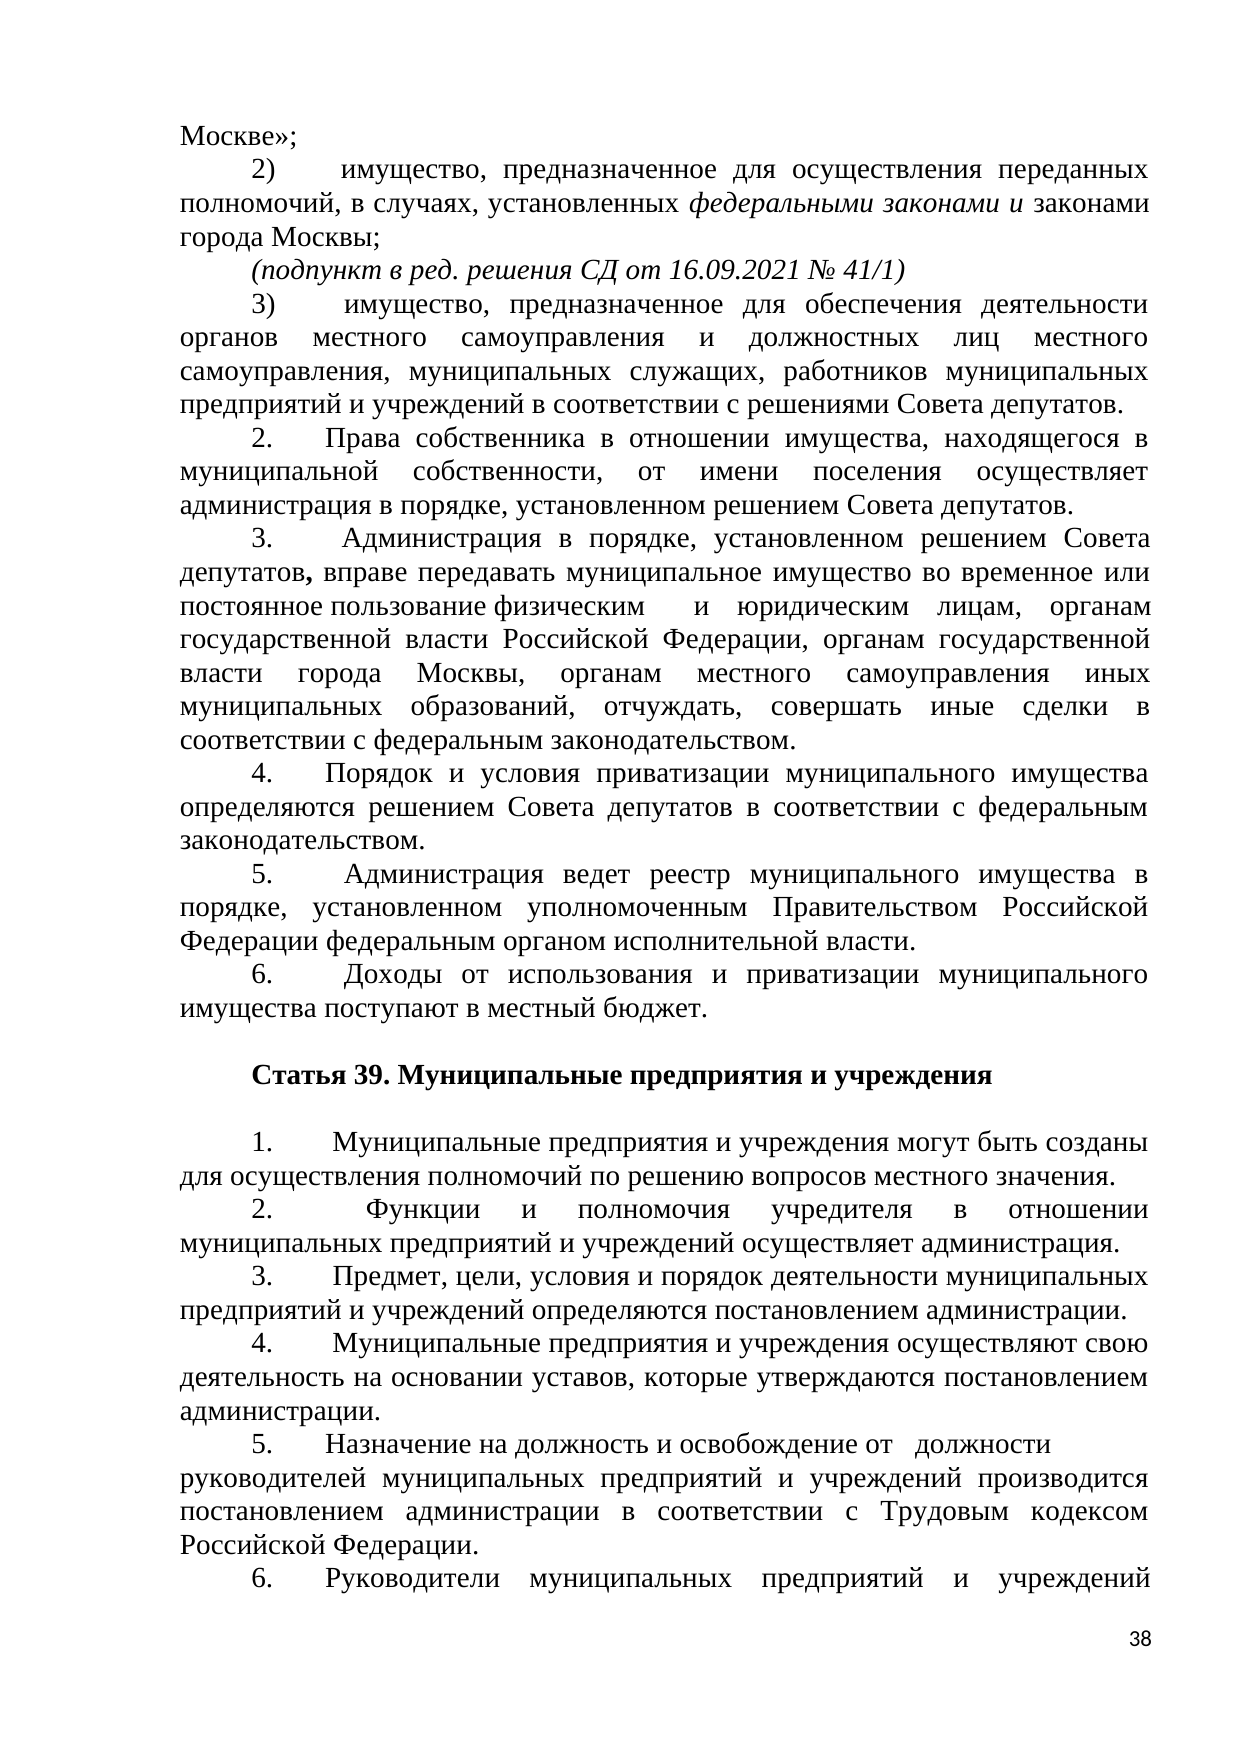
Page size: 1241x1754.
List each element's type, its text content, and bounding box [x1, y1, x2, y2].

text Статья 39. Муниципальные предприятия и учреждения [179, 1057, 1152, 1091]
list Функции и полномочия учредителя в отношении муниципальных предприятий и учреждений осуществляет администрация. [179, 1191, 1149, 1258]
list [179, 1560, 1152, 1594]
list Права собственника в отношении имущества, находящегося в муниципальной собственности, от имени поселения осуществляет администрация в порядке, установленном решением Совета депутатов. [179, 420, 1149, 521]
list имущество, предназначенное для обеспечения деятельности органов местного самоуправления и должностных лиц местного самоуправления, муниципальных служащих, работников муниципальных предприятий и учреждений в соответствии с решениями Совета депутатов. [179, 286, 1149, 420]
list Предмет, цели, условия и порядок деятельности муниципальных предприятий и учреждений определяются постановлением администрации. [179, 1258, 1149, 1326]
list Администрация ведет реестр муниципального имущества в порядке, установленном уполномоченным Правительством Российской Федерации федеральным органом исполнительной власти. [179, 856, 1149, 957]
list Назначение на должность и освобождение от должности руководителей муниципальных предприятий и учреждений производится постановлением администрации в соответствии с Трудовым кодексом Российской Федерации. [179, 1426, 1149, 1560]
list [179, 118, 1149, 152]
list Порядок и условия приватизации муниципального имущества определяются решением Совета депутатов в соответствии с федеральным законодательством. [179, 755, 1149, 856]
list Муниципальные предприятия и учреждения могут быть созданы для осуществления полномочий по решению вопросов местного значения. [179, 1124, 1149, 1191]
text (подпункт в ред. решения СД от 16.09.2021 № 41/1) [179, 252, 1149, 286]
list Доходы от использования и приватизации муниципального имущества поступают в местный бюджет. [179, 957, 1149, 1024]
list Администрация в порядке, установленном решением Совета депутатов, вправе передавать муниципальное имущество во временное или постоянное пользование физическим и юридическим лицам, органам государственной власти Российской Федерации, органам государственной власти города Москвы, органам местного самоуправления иных муниципальных образований, отчуждать, совершать иные сделки в соответствии с федеральным законодательством. [179, 521, 1152, 755]
list имущество, предназначенное для осуществления переданных полномочий, в случаях, установленных федеральными законами и законами города Москвы; [179, 152, 1149, 252]
list Муниципальные предприятия и учреждения осуществляют свою деятельность на основании уставов, которые утверждаются постановлением администрации. [179, 1326, 1149, 1426]
